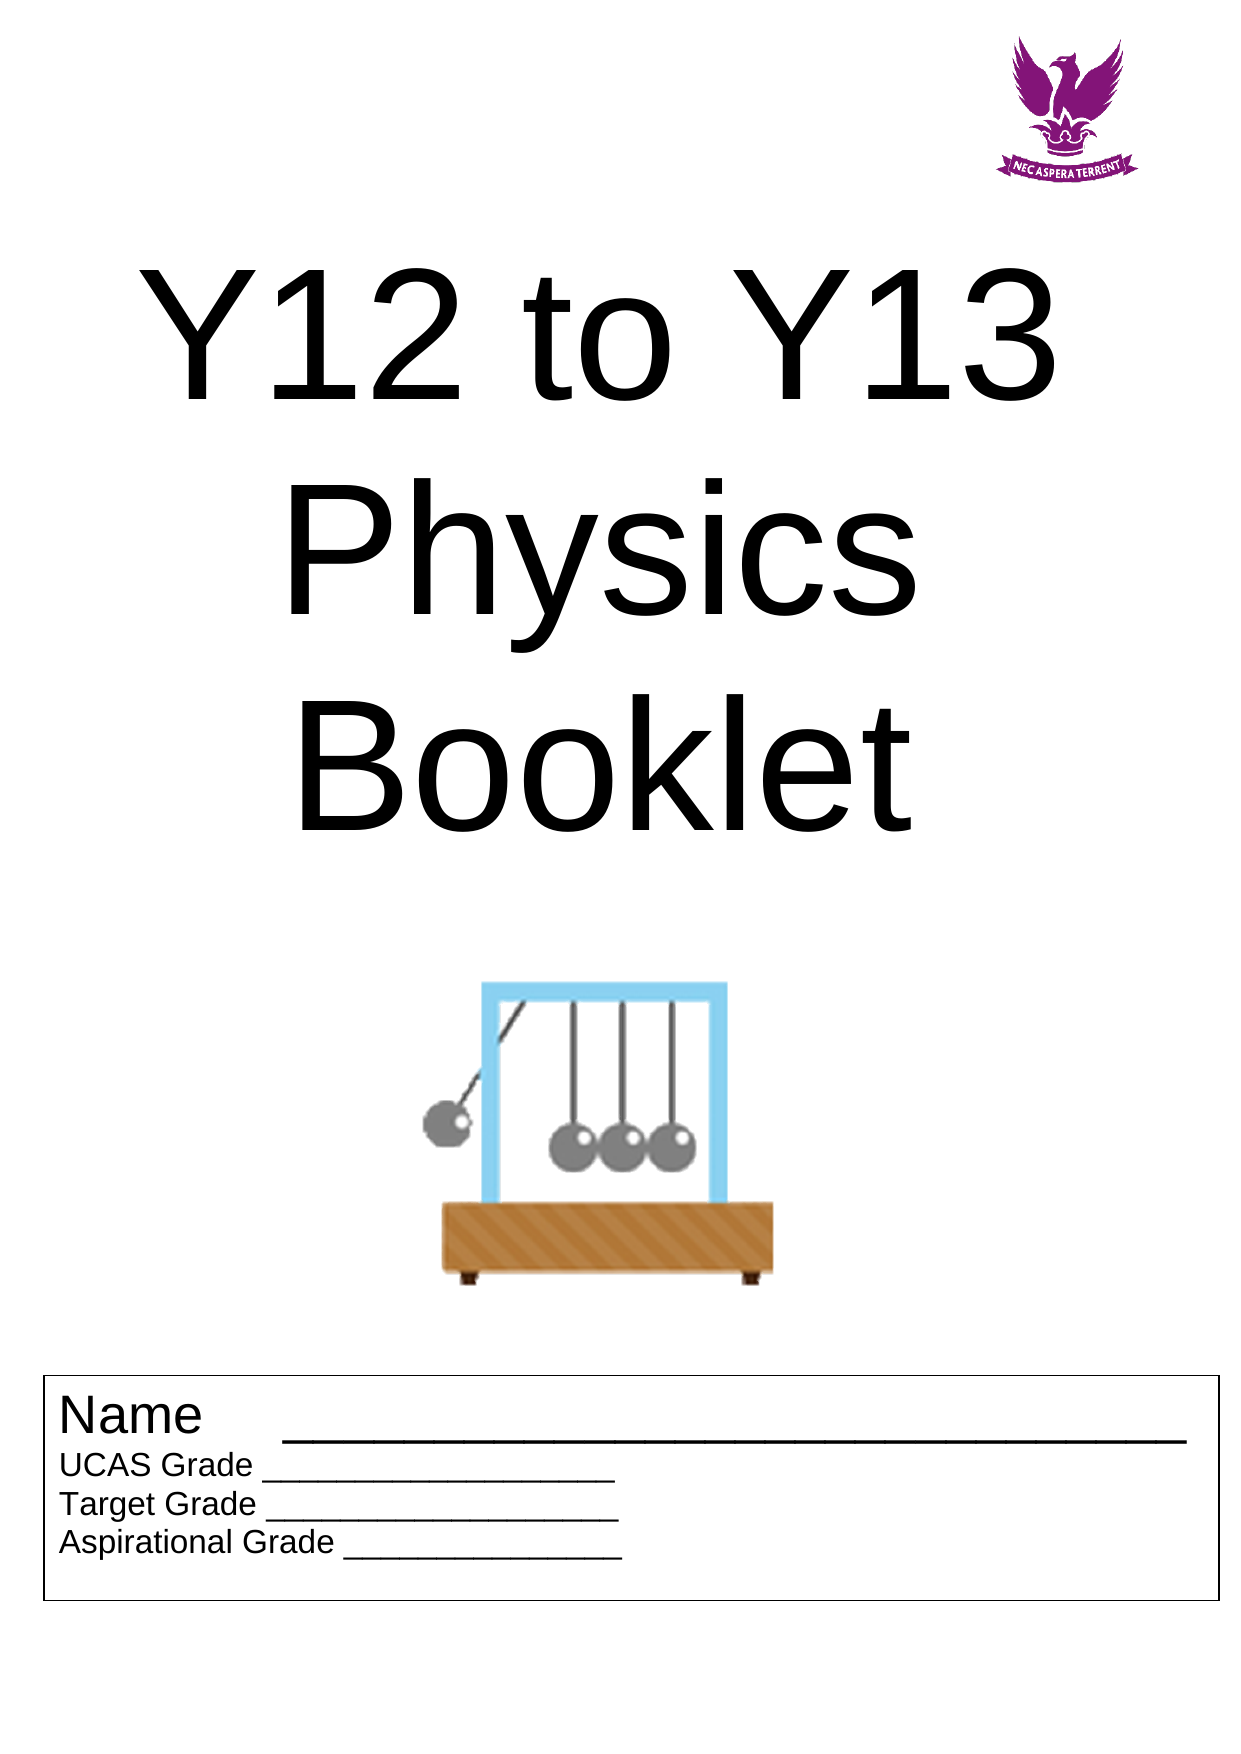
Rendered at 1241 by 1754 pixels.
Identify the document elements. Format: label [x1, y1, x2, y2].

picture [421, 954, 819, 1311]
picture [993, 36, 1141, 185]
